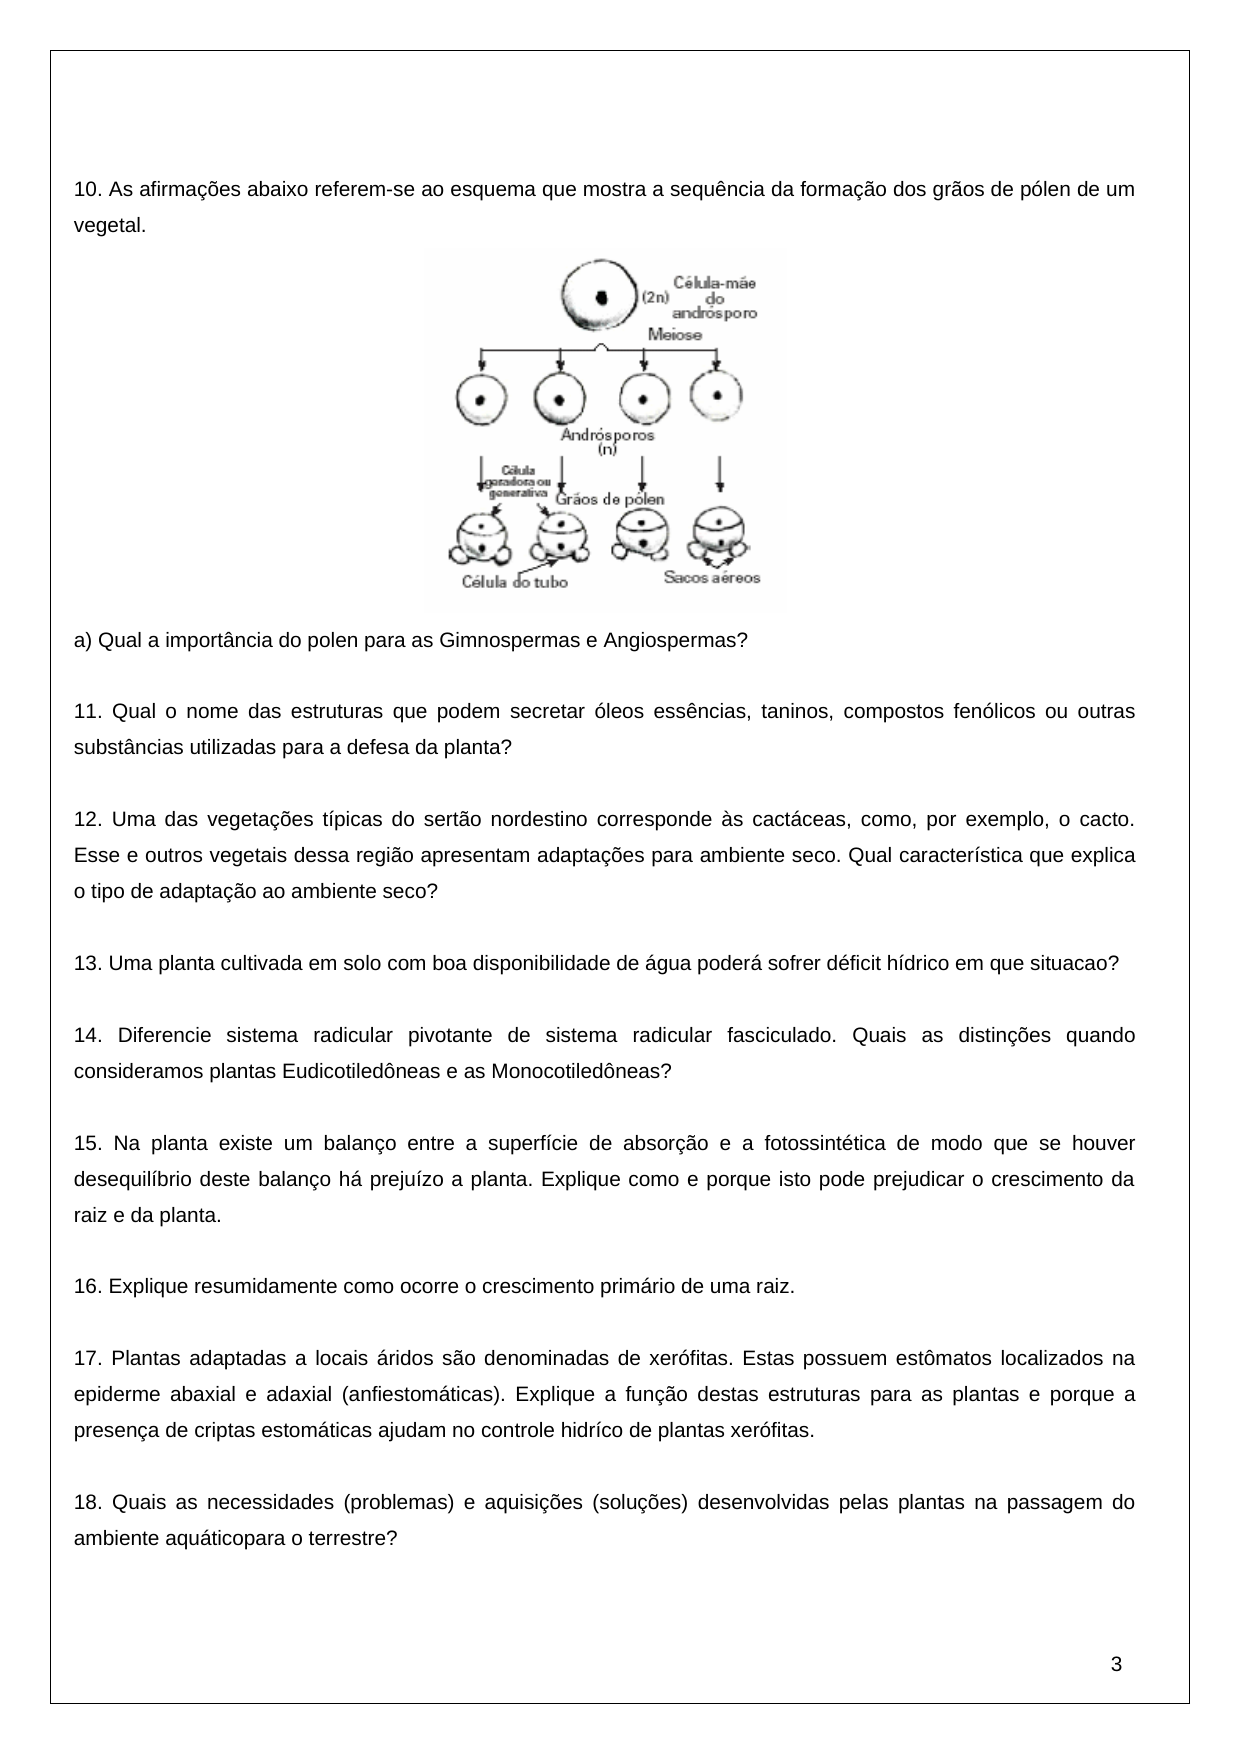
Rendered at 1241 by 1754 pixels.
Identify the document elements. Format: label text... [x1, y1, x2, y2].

text 13. Uma planta cultivada em solo com boa disponibilidade de água poderá sofrer déficit hídrico em que situacao? [74, 951, 1137, 975]
picture [424, 248, 787, 613]
text 15. Na planta existe um balanço entre a superfície de absorção e a fotossintética de modo que se houver desequilíbrio deste balanço há prejuízo a planta. Explique como e porque isto pode prejudicar o crescimento da raiz e da planta. [74, 1131, 1137, 1226]
text 11. Qual o nome das estruturas que podem secretar óleos essências, taninos, compostos fenólicos ou outras substâncias utilizadas para a defesa da planta? [74, 699, 1137, 759]
text 17. Plantas adaptadas a locais áridos são denominadas de xerófitas. Estas possuem estômatos localizados na epiderme abaxial e adaxial (anfiestomáticas). Explique a função destas estruturas para as plantas e porque a presença de criptas estomáticas ajudam no controle hidríco de plantas xerófitas. [74, 1346, 1137, 1442]
text 14. Diferencie sistema radicular pivotante de sistema radicular fasciculado. Quais as distinções quando consideramos plantas Eudicotiledôneas e as Monocotiledôneas? [74, 1023, 1137, 1083]
text 12. Uma das vegetações típicas do sertão nordestino corresponde às cactáceas, como, por exemplo, o cacto. Esse e outros vegetais dessa região apresentam adaptações para ambiente seco. Qual característica que explica o tipo de adaptação ao ambiente seco? [74, 807, 1137, 903]
text 10. As afirmações abaixo referem-se ao esquema que mostra a sequência da formação dos grãos de pólen de um vegetal. [74, 177, 1137, 237]
text 16. Explique resumidamente como ocorre o crescimento primário de uma raiz. [74, 1274, 1137, 1298]
text 18. Quais as necessidades (problemas) e aquisições (soluções) desenvolvidas pelas plantas na passagem do ambiente aquáticopara o terrestre? [74, 1490, 1137, 1550]
text a) Qual a importância do polen para as Gimnospermas e Angiospermas? [74, 627, 1137, 651]
